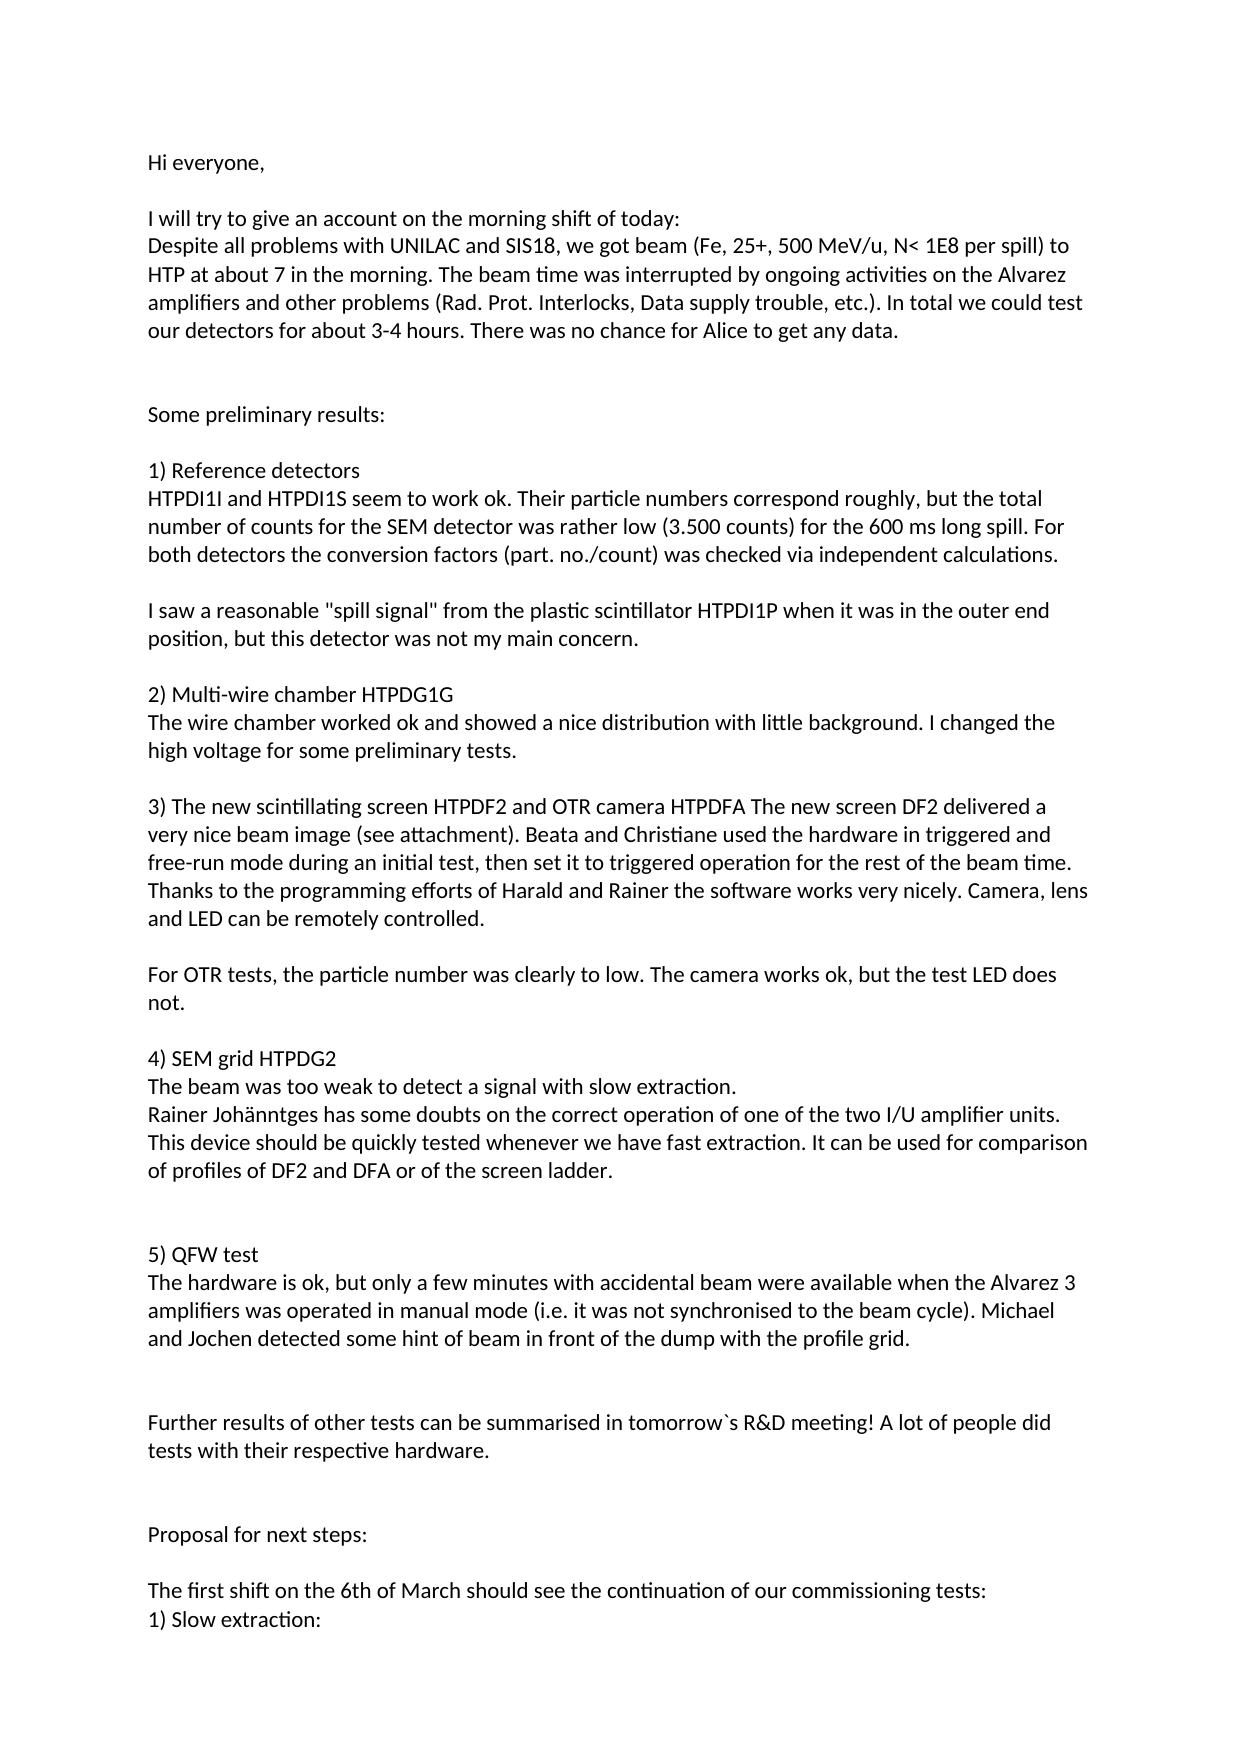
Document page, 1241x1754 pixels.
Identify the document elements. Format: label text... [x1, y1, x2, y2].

text HTPDI1I and HTPDI1S seem to work ok. Their particle numbers correspond roughly, but the total number of counts for the SEM detector was rather low (3.500 counts) for the 600 ms long spill. For both detectors the conversion factors (part. no./count) was checked via independent calculations. [148, 484, 1093, 568]
text Further results of other tests can be summarised in tomorrow`s R&D meeting! A lot of people did tests with their respective hardware. [148, 1408, 1093, 1464]
text 5) QFW test [148, 1240, 1093, 1268]
text 2) Multi-wire chamber HTPDG1G [148, 680, 1093, 708]
text I will try to give an account on the morning shift of today: [148, 204, 1093, 232]
text The first shift on the 6th of March should see the continuation of our commissioning tests: [148, 1577, 1093, 1605]
text 4) SEM grid HTPDG2 [148, 1044, 1093, 1072]
text 3) The new scintillating screen HTPDF2 and OTR camera HTPDFA The new screen DF2 delivered a very nice beam image (see attachment). Beata and Christiane used the hardware in triggered and free-run mode during an initial test, then set it to triggered operation for the rest of the beam time. [148, 792, 1093, 876]
text The beam was too weak to detect a signal with slow extraction. [148, 1072, 1093, 1100]
text Thanks to the programming efforts of Harald and Rainer the software works very nicely. Camera, lens and LED can be remotely controlled. [148, 876, 1093, 932]
text Some preliminary results: [148, 400, 1093, 428]
text Despite all problems with UNILAC and SIS18, we got beam (Fe, 25+, 500 MeV/u, N< 1E8 per spill) to HTP at about 7 in the morning. The beam time was interrupted by ongoing activities on the Alvarez amplifiers and other problems (Rad. Prot. Interlocks, Data supply trouble, etc.). In total we could test our detectors for about 3-4 hours. There was no chance for Alice to get any data. [148, 232, 1093, 344]
text The hardware is ok, but only a few minutes with accidental beam were available when the Alvarez 3 amplifiers was operated in manual mode (i.e. it was not synchronised to the beam cycle). Michael and Jochen detected some hint of beam in front of the dump with the profile grid. [148, 1268, 1093, 1352]
text Rainer Johänntges has some doubts on the correct operation of one of the two I/U amplifier units. This device should be quickly tested whenever we have fast extraction. It can be used for comparison of profiles of DF2 and DFA or of the screen ladder. [148, 1100, 1093, 1184]
text Hi everyone, [148, 148, 1093, 176]
text 1) Reference detectors [148, 456, 1093, 484]
text 1) Slow extraction: [148, 1605, 1093, 1633]
text The wire chamber worked ok and showed a nice distribution with little background. I changed the high voltage for some preliminary tests. [148, 708, 1093, 764]
text For OTR tests, the particle number was clearly to low. The camera works ok, but the test LED does not. [148, 960, 1093, 1016]
text Proposal for next steps: [148, 1521, 1093, 1549]
text I saw a reasonable "spill signal" from the plastic scintillator HTPDI1P when it was in the outer end position, but this detector was not my main concern. [148, 596, 1093, 652]
